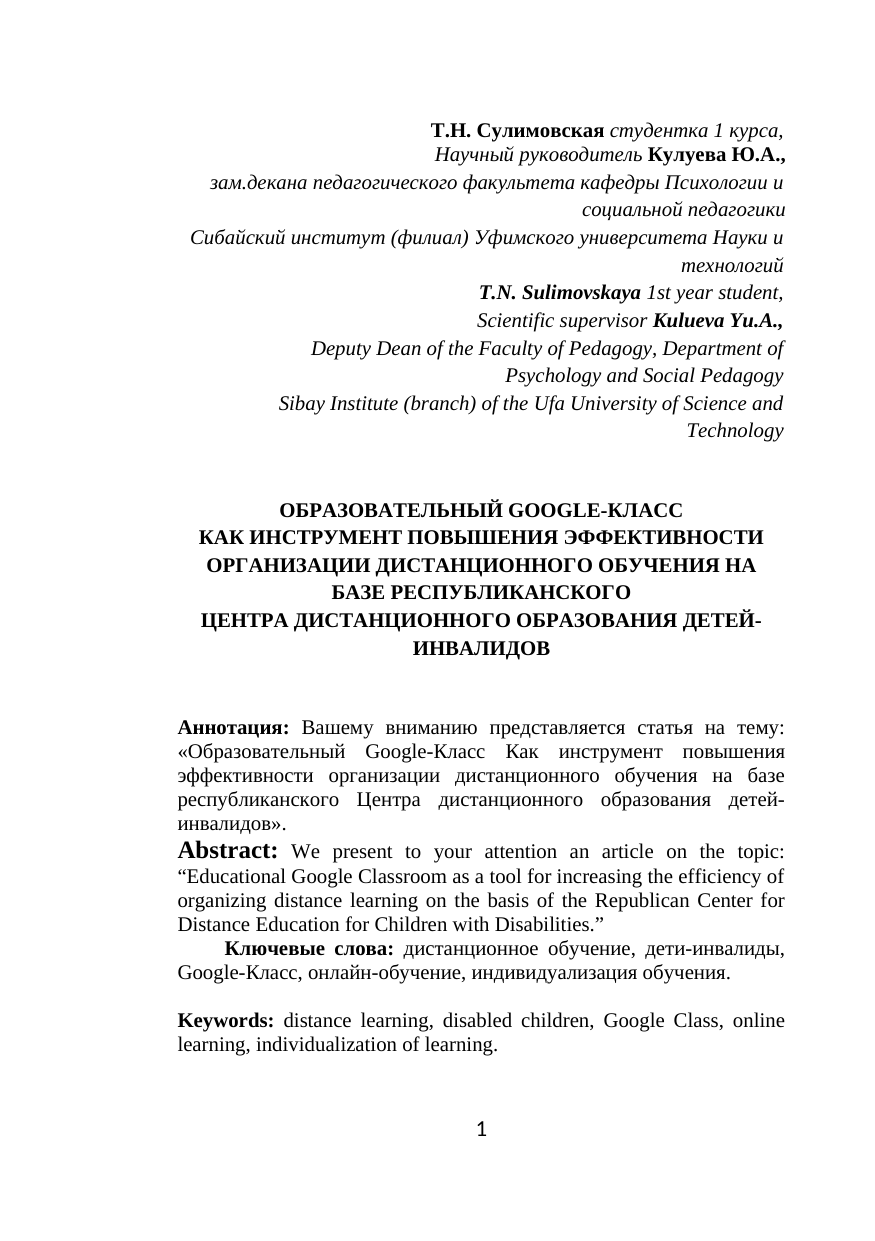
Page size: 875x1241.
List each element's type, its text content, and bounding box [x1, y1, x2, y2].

text Научный руководитель Кулуева Ю.А., [177, 142, 785, 166]
text Т.Н. Сулимовская студентка 1 курса, [177, 118, 785, 142]
text ОБРАЗОВАТЕЛЬНЫЙ GOOGLE-КЛАСС [177, 497, 785, 522]
list Sibay Institute (branch) of the Ufa University of Science and Technology [177, 391, 785, 442]
text КАК ИНСТРУМЕНТ ПОВЫШЕНИЯ ЭФФЕКТИВНОСТИ ОРГАНИЗАЦИИ ДИСТАНЦИОННОГО ОБУЧЕНИЯ НА БАЗЕ РЕСПУБЛИКАНСКОГО [177, 525, 785, 604]
text ЦЕНТРА ДИСТАНЦИОННОГО ОБРАЗОВАНИЯ ДЕТЕЙ-ИНВАЛИДОВ [177, 608, 785, 659]
text Ключевые слова: дистанционное обучение, дети-инвалиды, Google-Класс, онлайн-обучение, индивидуализация обучения. [177, 936, 785, 984]
text Сибайский институт (филиал) Уфимского университета Науки и технологий [177, 225, 785, 277]
text Abstract: We present to your attention an article on the topic: “Educational Google Classroom as a tool for increasing the efficiency of organizing distance learning on the basis of the Republican Center for Distance Education for Children with Disabilities.” [177, 835, 785, 936]
list Deputy Dean of the Faculty of Pedagogy, Department of Psychology and Social Pedagogy [177, 335, 785, 387]
list Scientific supervisor Kulueva Yu.A., [177, 308, 785, 332]
text Аннотация: Вашему вниманию представляется статья на тему: «Образовательный Google-Класс Как инструмент повышения эффективности организации дистанционного обучения на базе республиканского Центра дистанционного образования детей-инвалидов». [177, 715, 785, 835]
text зам.декана педагогического факультета кафедры Психологии и социальной педагогики [177, 170, 785, 221]
text Keywords: distance learning, disabled children, Google Class, online learning, individualization of learning. [177, 1008, 785, 1056]
list T.N. Sulimovskaya 1st year student, [177, 280, 785, 304]
